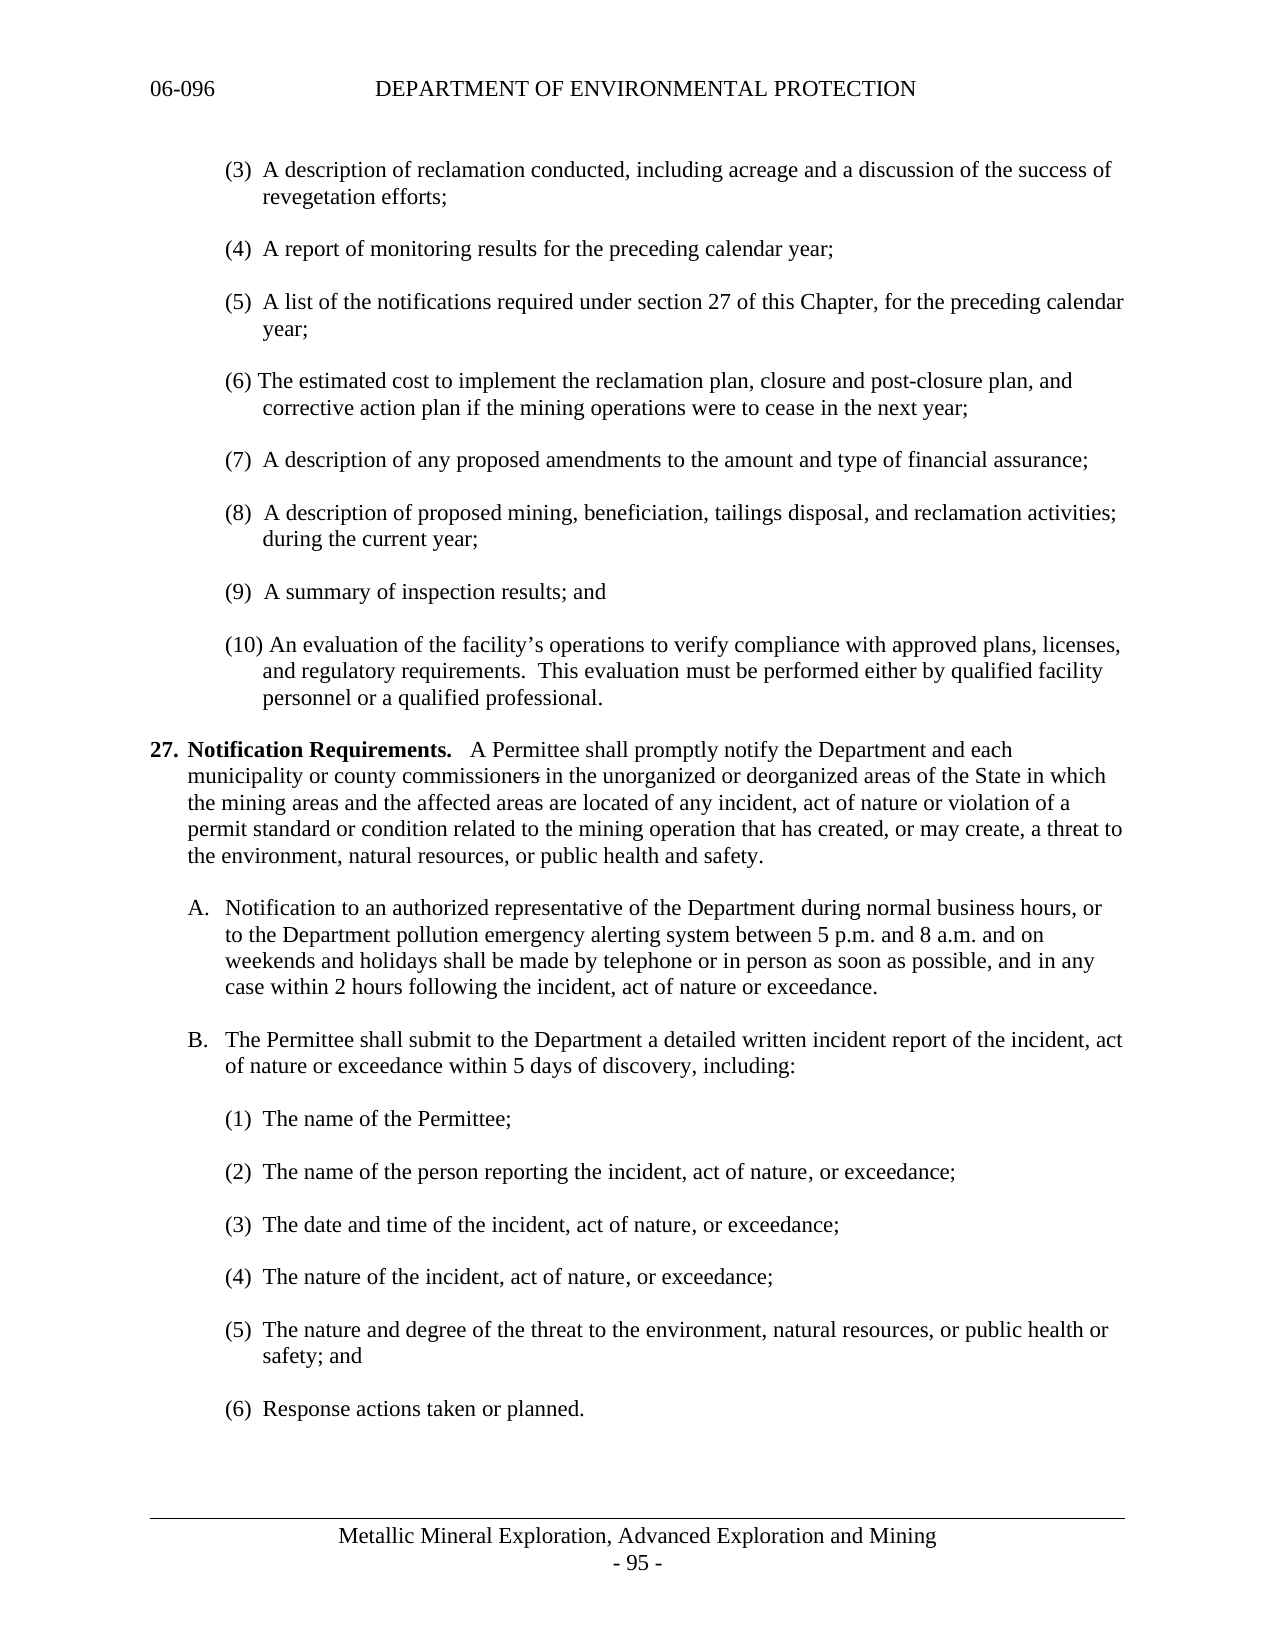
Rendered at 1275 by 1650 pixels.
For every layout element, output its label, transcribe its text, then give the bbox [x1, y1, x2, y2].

list (9) A summary of inspection results; and [225, 578, 1125, 604]
list (5) The nature and degree of the threat to the environment, natural resources, or public health or safety; and [225, 1316, 1125, 1369]
list B. The Permittee shall submit to the Department a detailed written incident report of the incident, act of nature or exceedance within 5 days of discovery, including: [187, 1026, 1125, 1079]
list (10) An evaluation of the facility’s operations to verify compliance with approved plans, licenses, and regulatory requirements. This evaluation must be performed either by qualified facility personnel or a qualified professional. [225, 631, 1125, 710]
subtitle 27. Notification Requirements. A Permittee shall promptly notify the Department and each municipality or county commissioners in the unorganized or deorganized areas of the State in which the mining areas and the affected areas are located of any incident, act of nature or violation of a permit standard or condition related to the mining operation that has created, or may create, a threat to the environment, natural resources, or public health and safety. [150, 736, 1125, 868]
list (3) The date and time of the incident, act of nature, or exceedance; [225, 1211, 1125, 1237]
list A. Notification to an authorized representative of the Department during normal business hours, or to the Department pollution emergency alerting system between 5 p.m. and 8 a.m. and on weekends and holidays shall be made by telephone or in person as soon as possible, and in any case within 2 hours following the incident, act of nature or exceedance. [187, 894, 1125, 1000]
list (6) Response actions taken or planned. [225, 1395, 1125, 1421]
list (3) A description of reclamation conducted, including acreage and a discussion of the success of revegetation efforts; [225, 156, 1125, 209]
list (1) The name of the Permittee; [225, 1105, 1125, 1132]
list (5) A list of the notifications required under section 27 of this Chapter, for the preceding calendar year; [225, 288, 1125, 341]
list (2) The name of the person reporting the incident, act of nature, or exceedance; [225, 1158, 1125, 1184]
list (4) The nature of the incident, act of nature, or exceedance; [225, 1263, 1125, 1290]
list (7) A description of any proposed amendments to the amount and type of financial assurance; [225, 446, 1125, 473]
list (4) A report of monitoring results for the preceding calendar year; [225, 236, 1125, 262]
list (6) The estimated cost to implement the reclamation plan, closure and post-closure plan, and corrective action plan if the mining operations were to cease in the next year; [225, 367, 1125, 420]
list (8) A description of proposed mining, beneficiation, tailings disposal, and reclamation activities; during the current year; [225, 499, 1125, 552]
